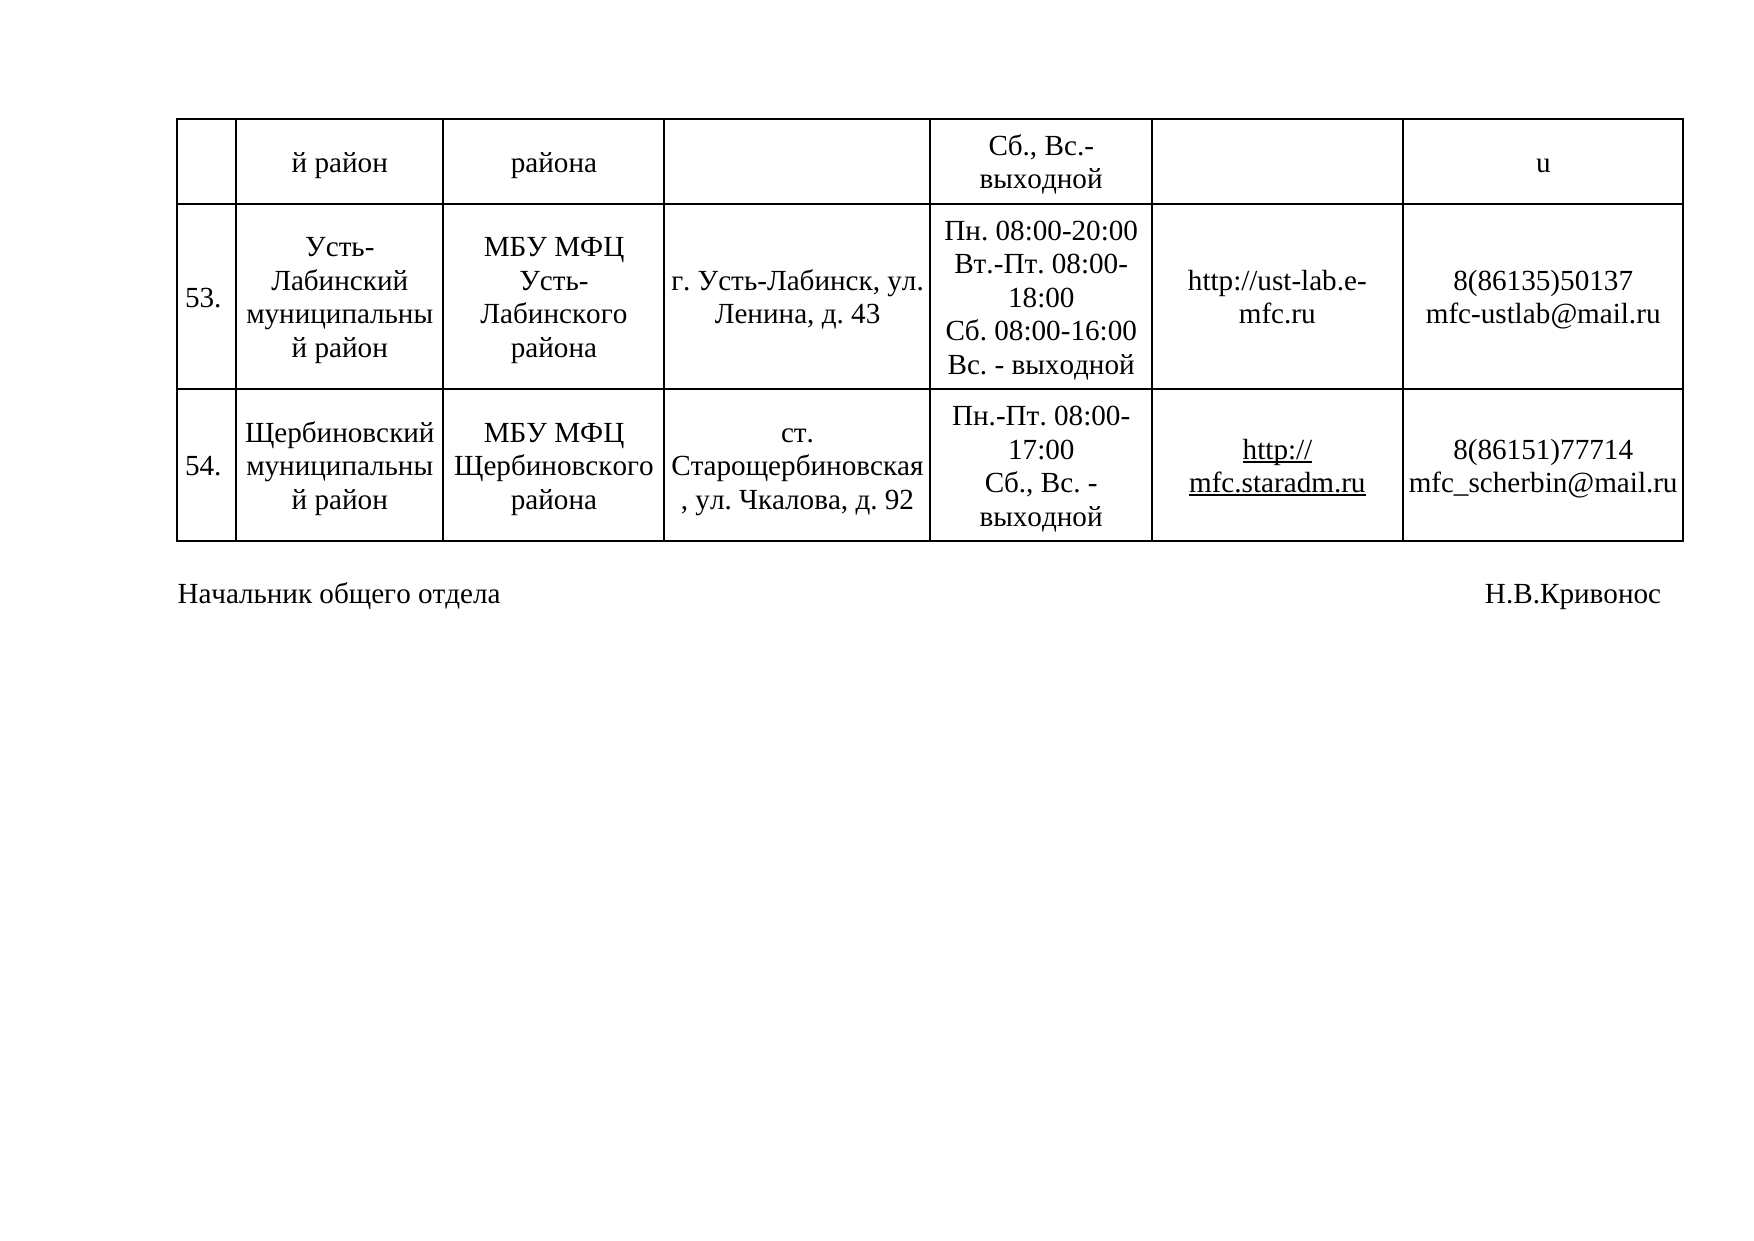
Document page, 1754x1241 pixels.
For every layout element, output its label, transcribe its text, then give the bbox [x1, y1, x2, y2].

text Начальник общего отдела Н.В.Кривонос [177, 576, 1695, 609]
table_cell [178, 205, 235, 388]
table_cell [1404, 120, 1682, 203]
table_cell Усть-Лабинский муниципальный район [237, 205, 442, 388]
table_cell 8(86135)50137 mfc-ustlab@mail.ru [1404, 205, 1682, 388]
table_cell [178, 120, 235, 203]
table_cell г. Усть-Лабинск, ул. Ленина, д. 43 [665, 205, 929, 388]
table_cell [444, 120, 663, 203]
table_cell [237, 120, 442, 203]
table_cell Пн. 08:00-20:00 Вт.-Пт. 08:00-18:00 Сб. 08:00-16:00 Вс. - выходной [931, 205, 1151, 388]
table_cell [178, 390, 235, 540]
table_cell http://ust-lab.e-mfc.ru [1153, 205, 1402, 388]
table_cell http://mfc.staradm.ru [1153, 390, 1402, 540]
table_cell ст. Старощербиновская, ул. Чкалова, д. 92 [665, 390, 929, 540]
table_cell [1153, 120, 1402, 203]
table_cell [931, 120, 1151, 203]
table_cell МБУ МФЦ Щербиновского района [444, 390, 663, 540]
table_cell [665, 120, 929, 203]
table_cell Щербиновский муниципальный район [237, 390, 442, 540]
table_cell МБУ МФЦ Усть-Лабинского района [444, 205, 663, 388]
table_cell 8(86151)77714 mfc_scherbin@mail.ru [1404, 390, 1682, 540]
table_cell Пн.-Пт. 08:00-17:00 Сб., Вс. - выходной [931, 390, 1151, 540]
